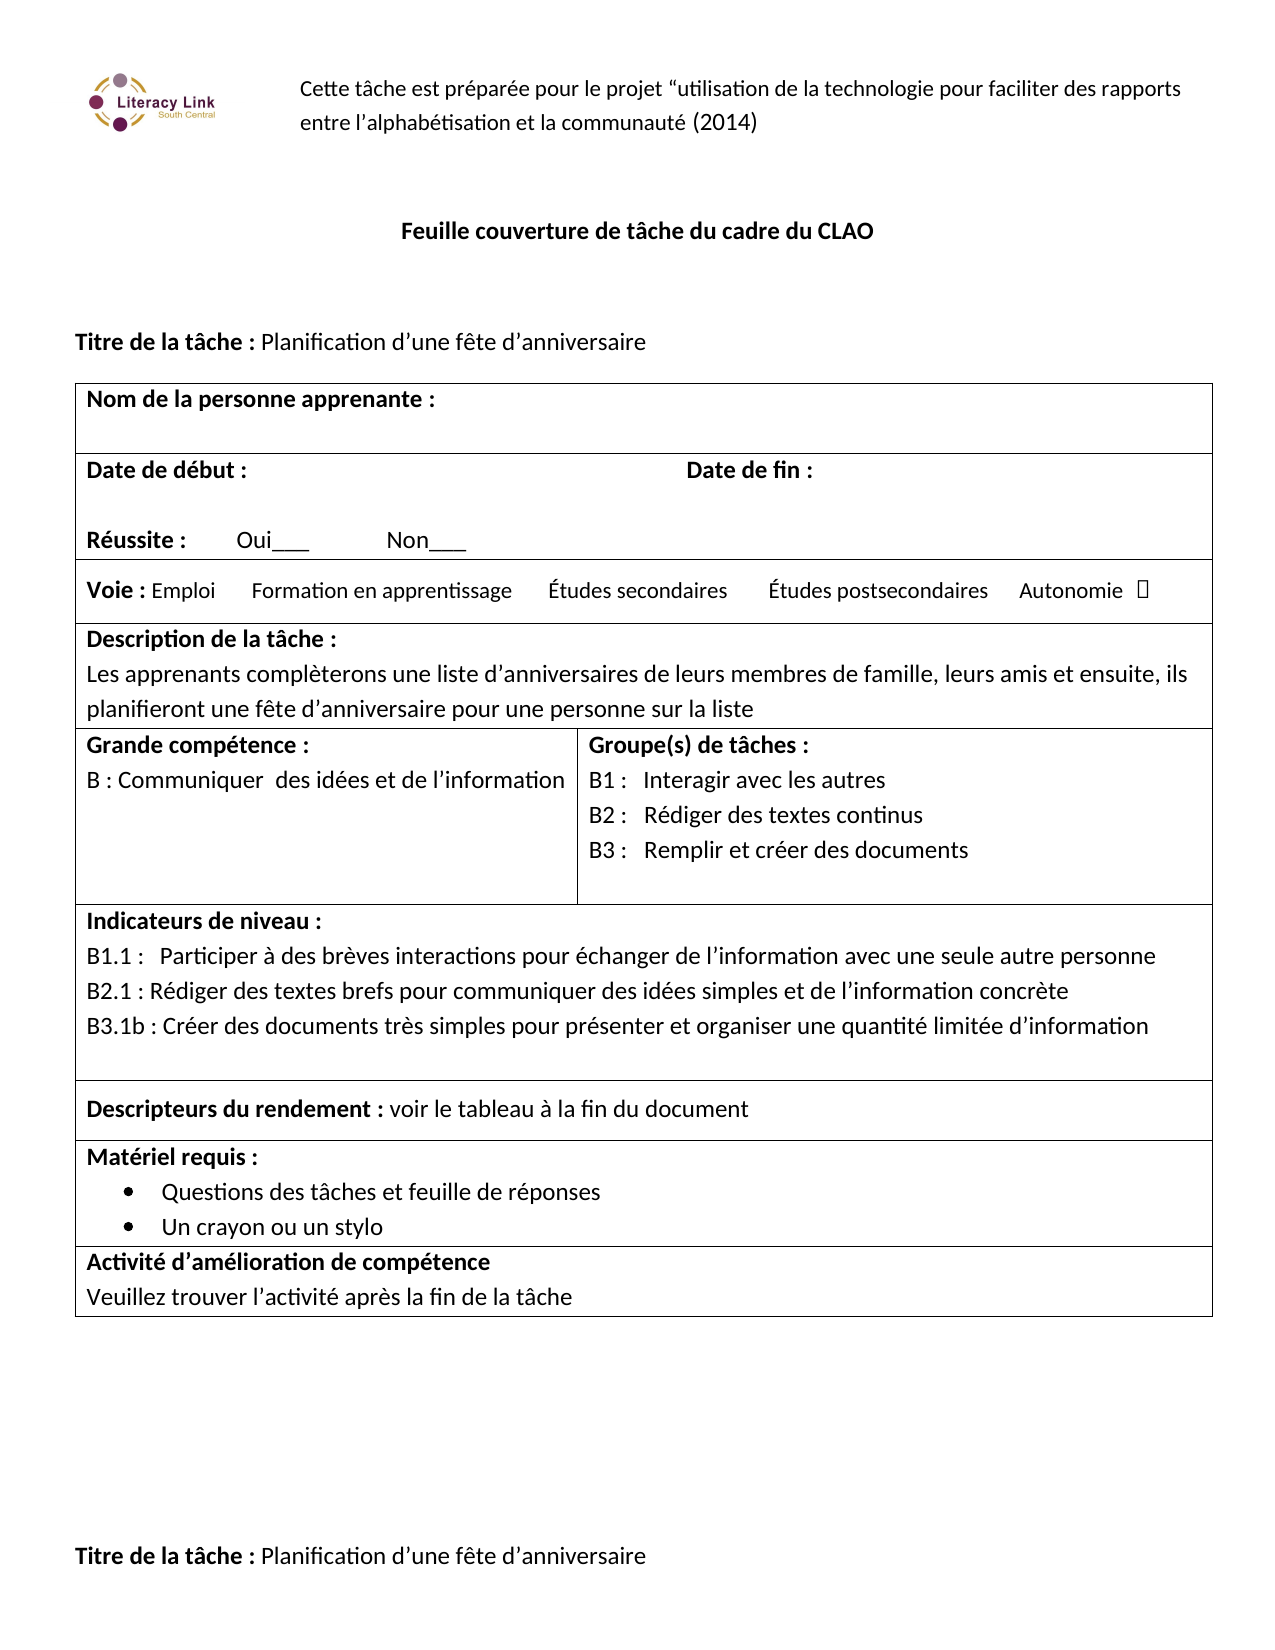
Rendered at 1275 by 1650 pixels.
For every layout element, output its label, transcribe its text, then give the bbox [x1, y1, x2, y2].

text Titre de la tâche : Planification d’une fête d’anniversaire [75, 1540, 1200, 1571]
text Feuille couverture de tâche du cadre du CLAO [75, 215, 1200, 245]
table_cell Indicateurs de niveau : B1.1 : Participer à des brèves interactions pour échanger de l’information avec une seule autre personne B2.1 : Rédiger des textes brefs pour communiquer des idées simples et de l’information concrète B3.1b : Créer des documents très simples pour présenter et organiser une quantité limitée d’information [76, 905, 1212, 1080]
picture [47, 55, 245, 149]
table_header Nom de la personne apprenante : [76, 384, 1212, 453]
table_cell Activité d’amélioration de compétence Veuillez trouver l’activité après la fin de la tâche [76, 1247, 1212, 1316]
table_cell Grande compétence : B : Communiquer des idées et de l’information [76, 729, 577, 904]
table_cell Voie : Emploi Formation en apprentissage Études secondaires Études postsecondaires Autonomie  [76, 560, 1212, 623]
table_cell Description de la tâche : Les apprenants complèterons une liste d’anniversaires de leurs membres de famille, leurs amis et ensuite, ils planifieront une fête d’anniversaire pour une personne sur la liste [76, 624, 1212, 728]
text Titre de la tâche : Planification d’une fête d’anniversaire [75, 327, 1200, 357]
table_cell Matériel requis : Questions des tâches et feuille de réponses Un crayon ou un stylo [76, 1141, 1212, 1246]
table_cell Descripteurs du rendement : voir le tableau à la fin du document [76, 1081, 1212, 1140]
table_cell Date de début : Date de fin : Réussite : Oui___ Non___ [76, 454, 1212, 559]
table_cell Groupe(s) de tâches : B1 : Interagir avec les autres B2 : Rédiger des textes continus B3 : Remplir et créer des documents [578, 729, 1212, 904]
